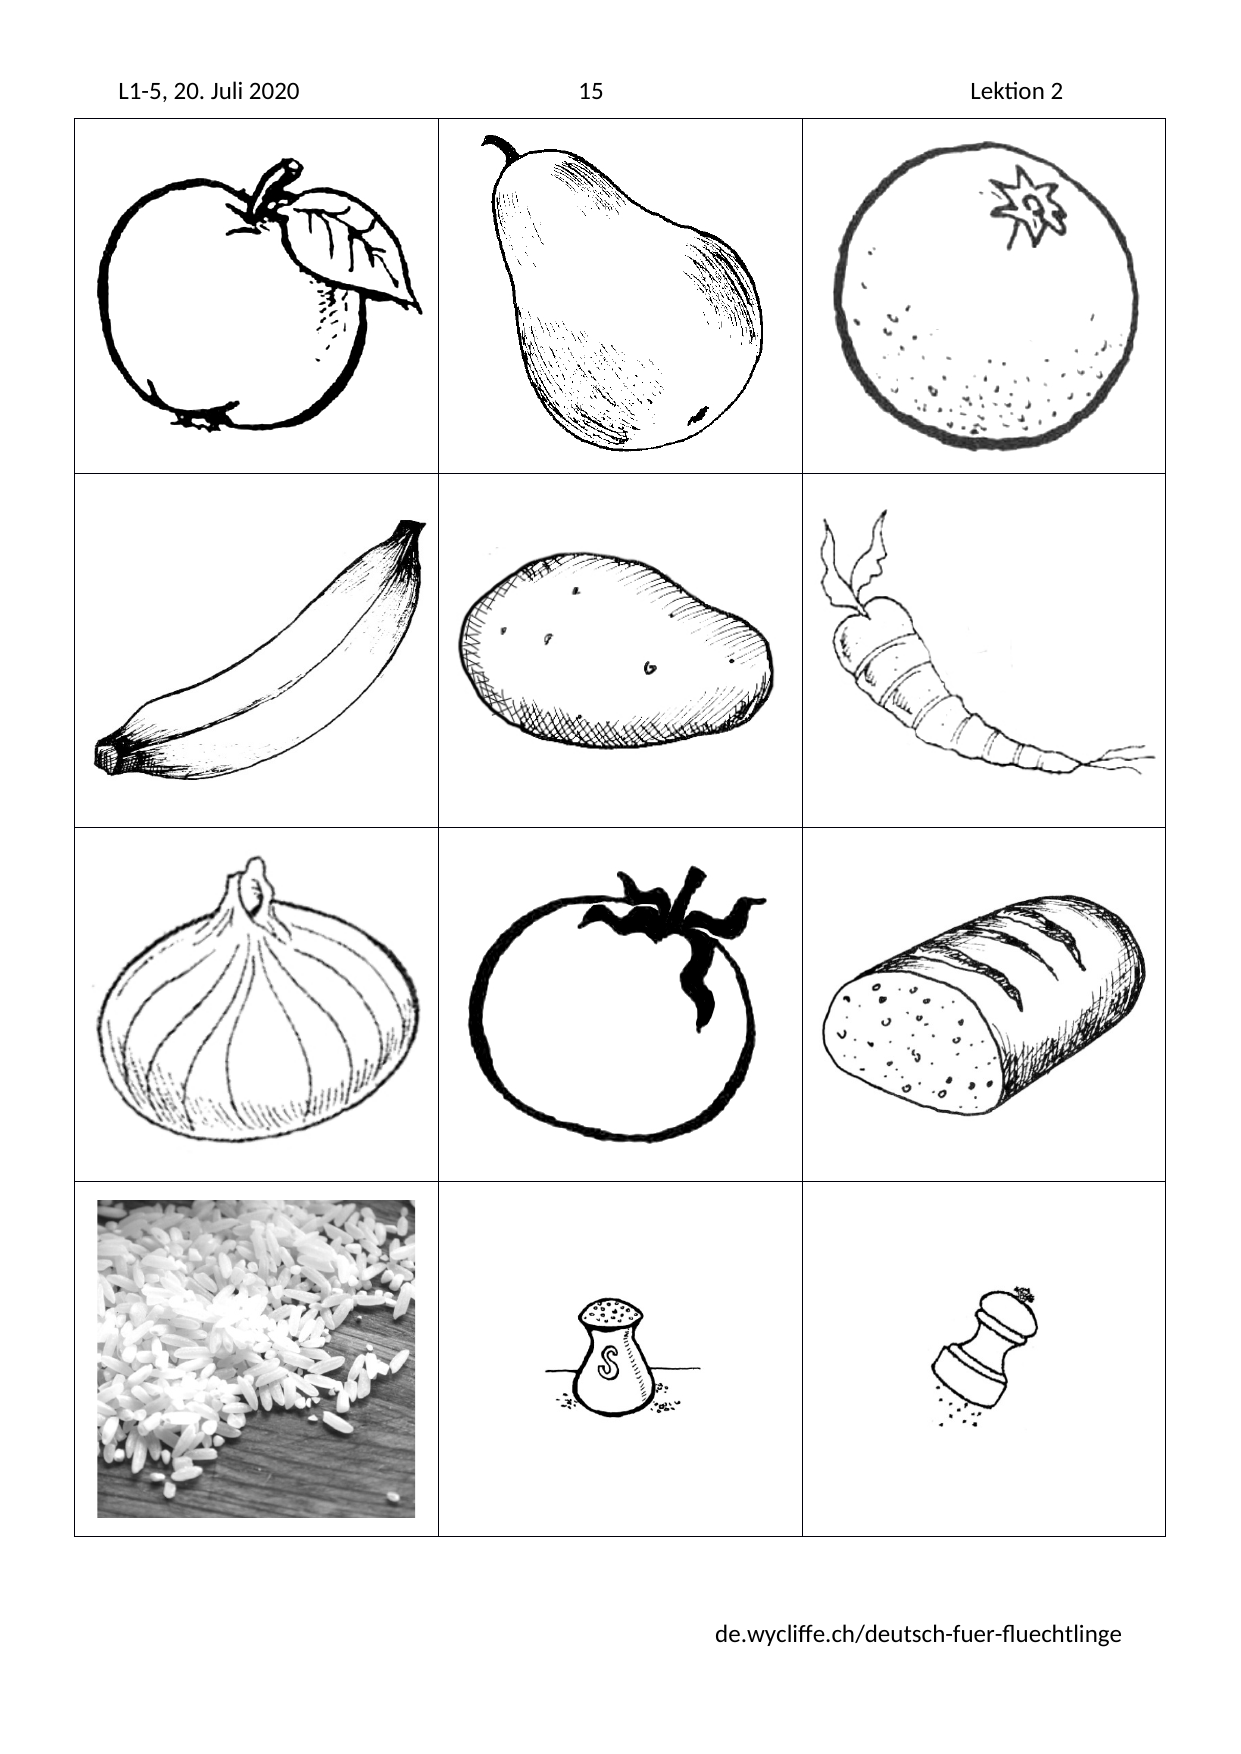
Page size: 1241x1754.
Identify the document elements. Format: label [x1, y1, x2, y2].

table_cell [803, 1182, 1165, 1536]
picture [454, 853, 786, 1156]
table_cell [439, 1182, 802, 1536]
picture [448, 544, 792, 757]
picture [819, 129, 1149, 463]
table_cell [803, 474, 1165, 827]
picture [79, 148, 434, 443]
picture [84, 513, 429, 787]
table_cell [803, 828, 1165, 1181]
table_cell [75, 474, 438, 827]
picture [813, 886, 1155, 1123]
table_header [803, 119, 1165, 472]
table_cell [75, 828, 438, 1181]
picture [806, 505, 1162, 795]
table_cell [75, 1182, 438, 1536]
table_header [439, 119, 802, 472]
picture [459, 129, 781, 467]
table_cell [439, 828, 802, 1181]
table_cell [439, 474, 802, 827]
picture [87, 848, 426, 1161]
table_header [75, 119, 438, 472]
picture [97, 1200, 415, 1518]
picture [534, 1285, 707, 1433]
picture [927, 1285, 1040, 1433]
